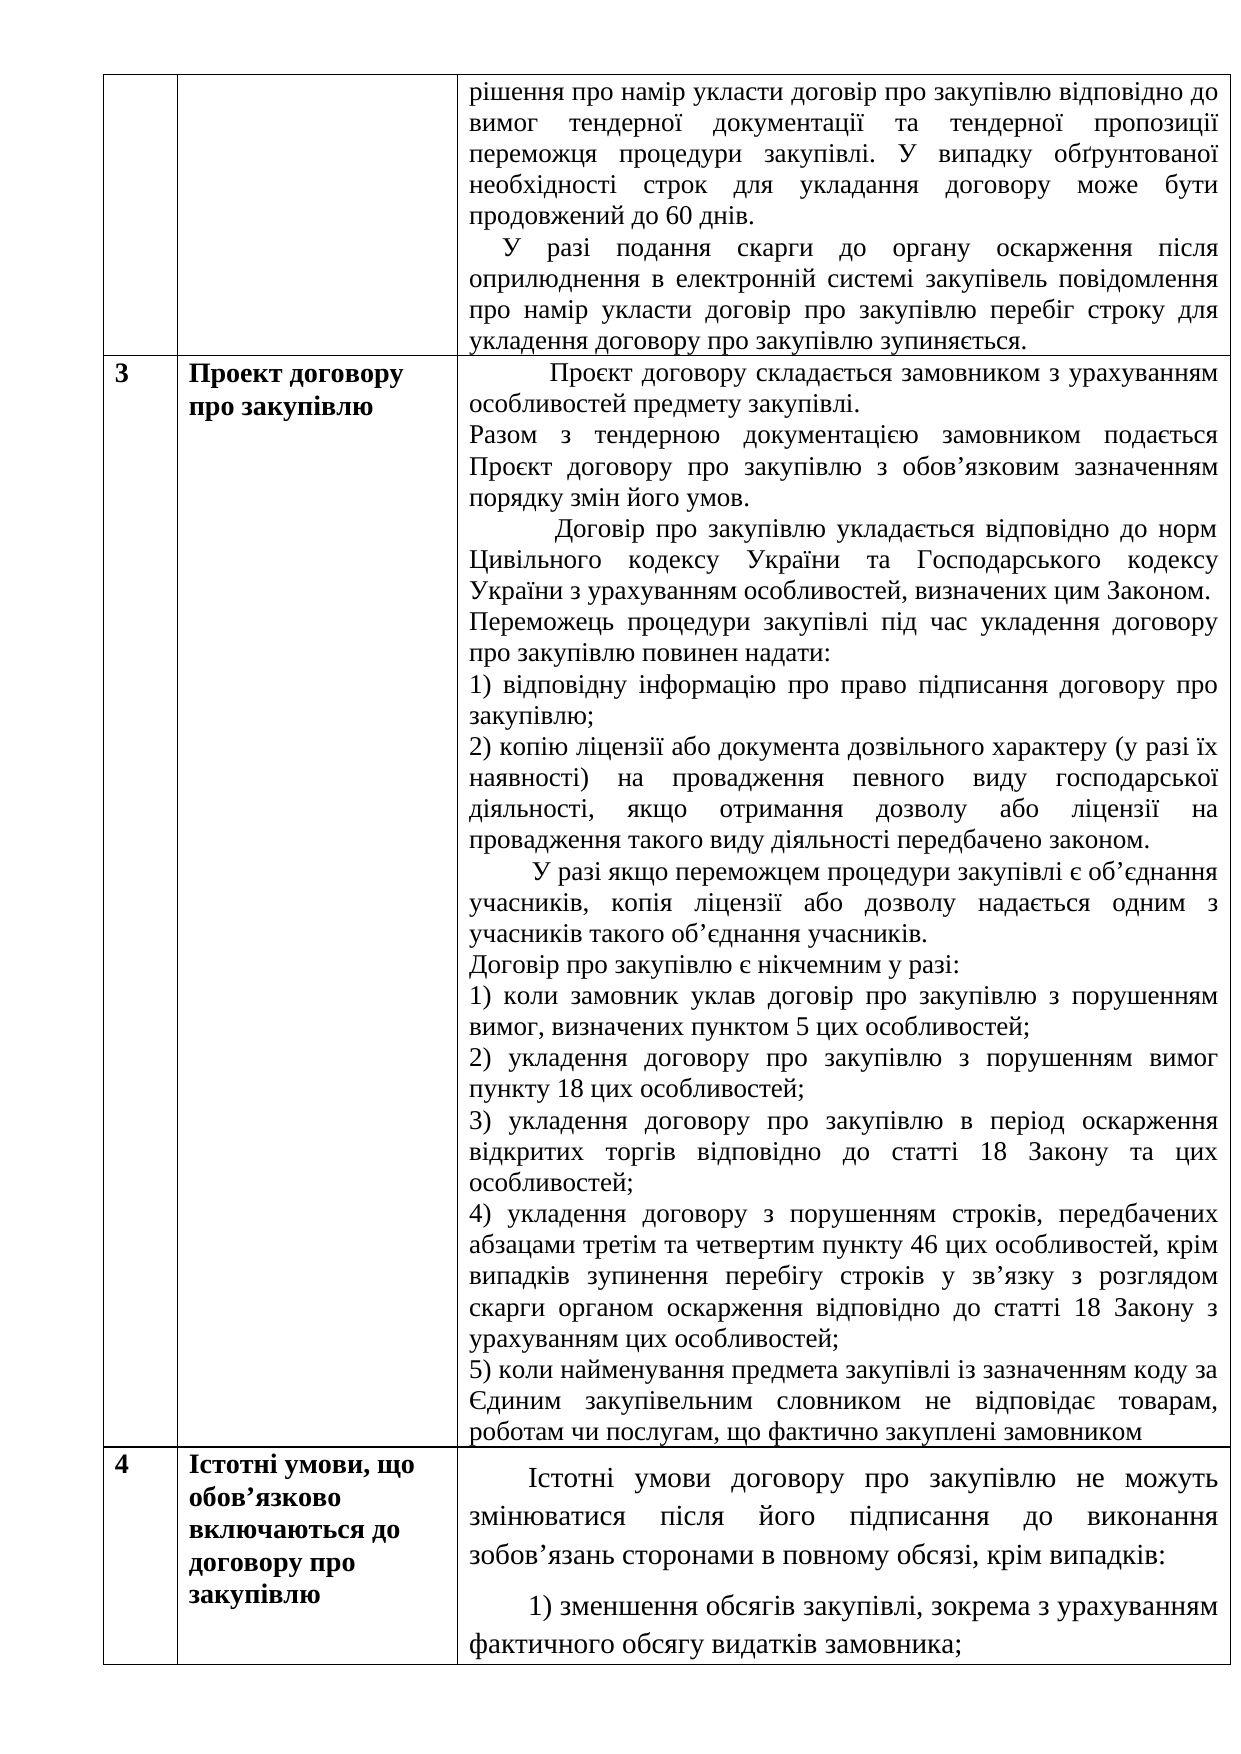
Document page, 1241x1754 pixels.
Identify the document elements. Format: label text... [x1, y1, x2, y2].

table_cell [458, 75, 1230, 355]
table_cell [458, 1448, 1230, 1664]
table_cell 4 [104, 1448, 177, 1664]
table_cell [178, 75, 457, 355]
table_cell Проєкт договору складається замовником з урахуванням особливостей предмету закупівлі. Разом з тендерною документацією замовником подається Проєкт договору про закупівлю з обов’язковим зазначенням порядку змін його умов. Договір про закупівлю укладається відповідно до норм Цивільного кодексу України та Господарського кодексу України з урахуванням особливостей, визначених цим Законом. Переможець процедури закупівлі під час укладення договору про закупівлю повинен надати: 1) відповідну інформацію про право підписання договору про закупівлю; 2) копію ліцензії або документа дозвільного характеру (у разі їх наявності) на провадження певного виду господарської діяльності, якщо отримання дозволу або ліцензії на провадження такого виду діяльності передбачено законом. У разі якщо переможцем процедури закупівлі є об’єднання учасників, копія ліцензії або дозволу надається одним з учасників такого об’єднання учасників. Договір про закупівлю є нікчемним у разі: 1) коли замовник уклав договір про закупівлю з порушенням вимог, визначених пунктом 5 цих особливостей; 2) укладення договору про закупівлю з порушенням вимог пункту 18 цих особливостей; 3) укладення договору про закупівлю в період оскарження відкритих торгів відповідно до статті 18 Закону та цих особливостей; 4) укладення договору з порушенням строків, передбачених абзацами третім та четвертим пункту 46 цих особливостей, крім випадків зупинення перебігу строків у зв’язку з розглядом скарги органом оскарження відповідно до статті 18 Закону з урахуванням цих особливостей; 5) коли найменування предмета закупівлі із зазначенням коду за Єдиним закупівельним словником не відповідає товарам, роботам чи послугам, що фактично закуплені замовником [458, 356, 1230, 1446]
table_cell 3 [104, 356, 177, 1446]
table_cell 2 [104, 75, 177, 355]
table_cell Проект договору про закупівлю [178, 356, 457, 1446]
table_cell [178, 1448, 457, 1664]
